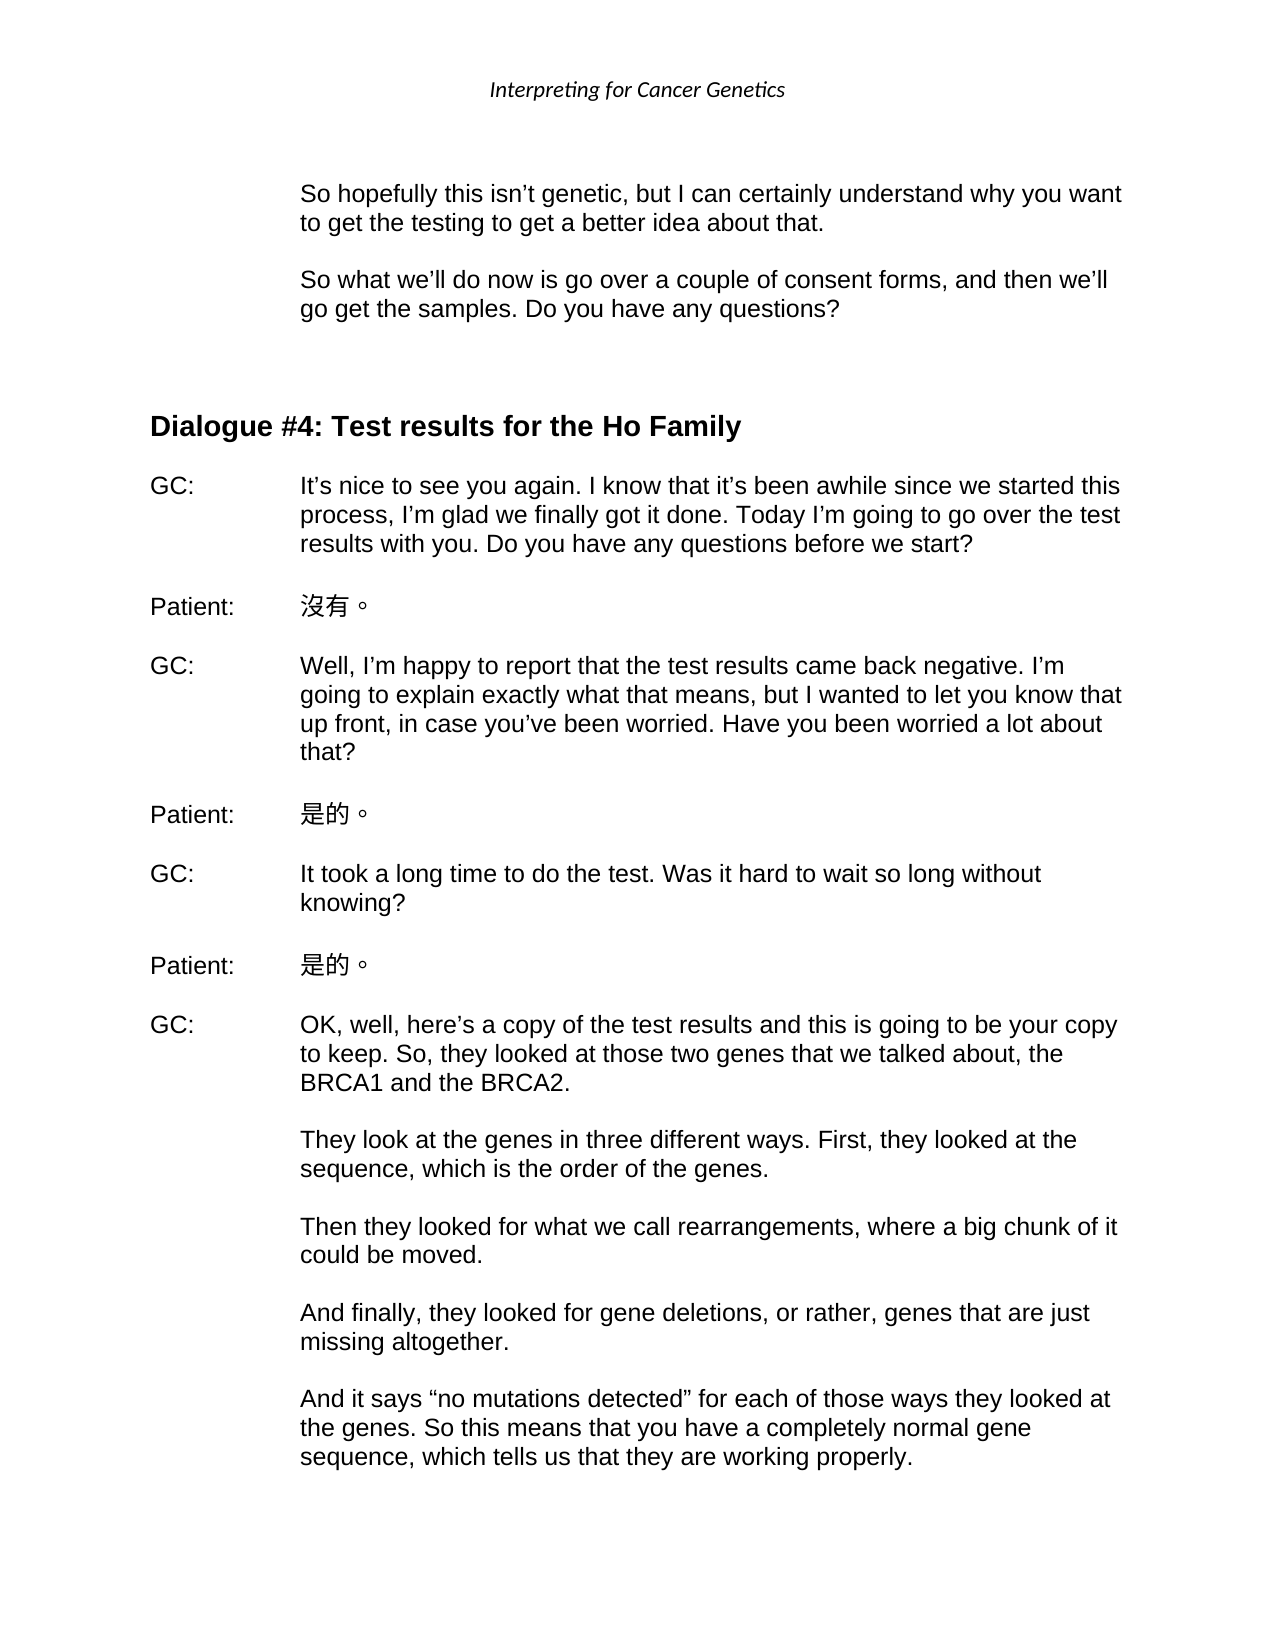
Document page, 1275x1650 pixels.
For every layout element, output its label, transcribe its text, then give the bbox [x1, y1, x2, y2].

text Dialogue #4: Test results for the Ho Family [150, 409, 1125, 442]
text GC: It’s nice to see you again. I know that it’s been awhile since we started this process, I’m glad we finally got it done. Today I’m going to go over the test results with you. Do you have any questions before we start? [150, 471, 1125, 557]
text GC: It took a long time to do the test. Was it hard to wait so long without knowing? [150, 859, 1125, 917]
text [150, 1010, 1125, 1499]
text Patient: 是的。 [150, 945, 1125, 982]
text Patient: 是的。 [150, 795, 1125, 831]
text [150, 150, 1125, 322]
text Patient: 沒有。 [150, 586, 1125, 622]
text GC: Well, I’m happy to report that the test results came back negative. I’m going to explain exactly what that means, but I wanted to let you know that up front, in case you’ve been worried. Have you been worried a lot about that? [150, 651, 1125, 766]
